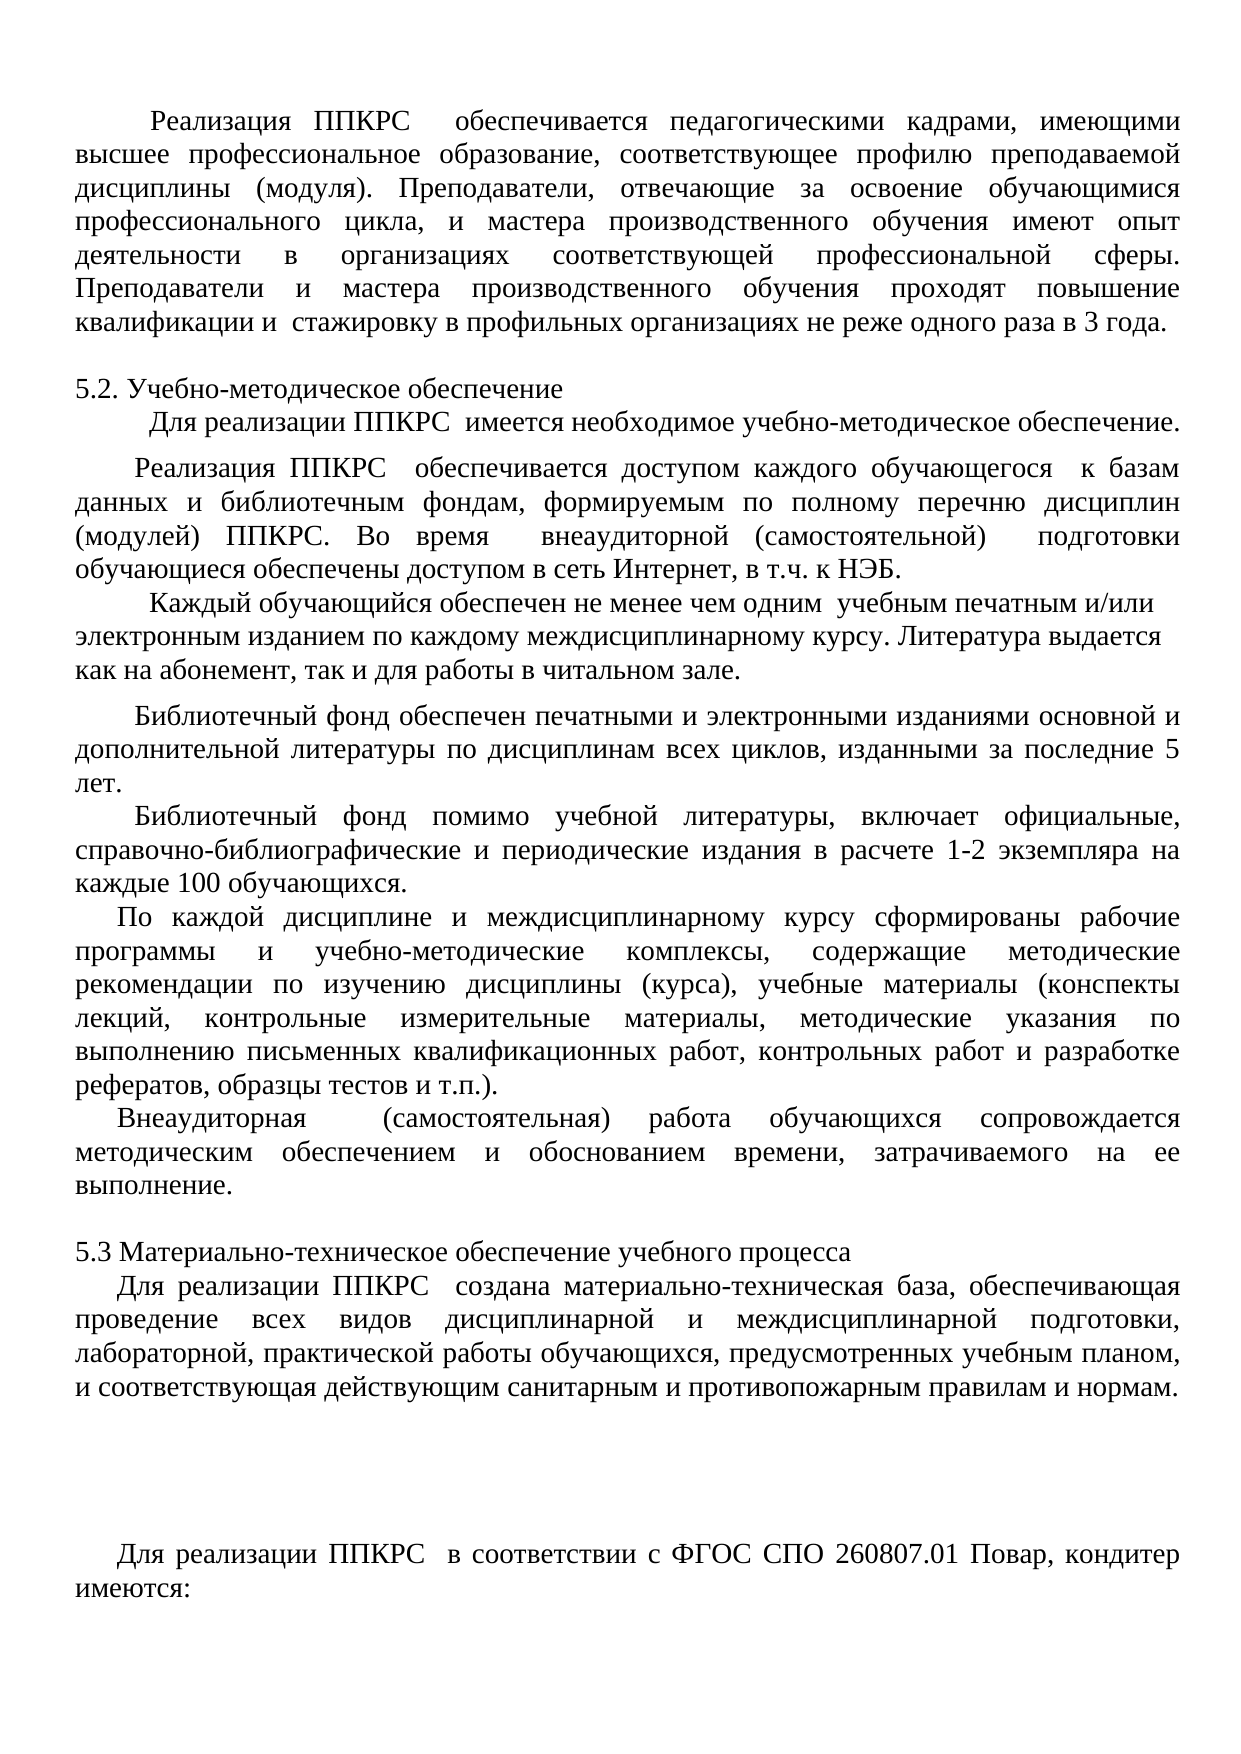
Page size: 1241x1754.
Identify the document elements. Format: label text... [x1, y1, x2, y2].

text Для реализации ППКРС в соответствии с ФГОС СПО 260807.01 Повар, кондитер имеются: [75, 1536, 1181, 1603]
text Реализация ППКРС обеспечивается педагогическими кадрами, имеющими высшее профессиональное образование, соответствующее профилю преподаваемой дисциплины (модуля). Преподаватели, отвечающие за освоение обучающимися профессионального цикла, и мастера производственного обучения имеют опыт деятельности в организациях соответствующей профессиональной сферы. Преподаватели и мастера производственного обучения проходят повышение квалификации и стажировку в профильных организациях не реже одного раза в 3 года. [75, 103, 1181, 337]
text Каждый обучающийся обеспечен не менее чем одним учебным печатным и/или электронным изданием по каждому междисциплинарному курсу. Литература выдается как на абонемент, так и для работы в читальном зале. [75, 585, 1181, 685]
text По каждой дисциплине и междисциплинарному курсу сформированы рабочие программы и учебно-методические комплексы, содержащие методические рекомендации по изучению дисциплины (курса), учебные материалы (конспекты лекций, контрольные измерительные материалы, методические указания по выполнению письменных квалификационных работ, контрольных работ и разработке рефератов, образцы тестов и т.п.). [75, 899, 1181, 1100]
text Для реализации ППКРС имеется необходимое учебно-методическое обеспечение. [75, 404, 1181, 438]
text 5.2. Учебно-методическое обеспечение [75, 371, 1181, 404]
text Для реализации ППКРС создана материально-техническая база, обеспечивающая проведение всех видов дисциплинарной и междисциплинарной подготовки, лабораторной, практической работы обучающихся, предусмотренных учебным планом, и соответствующая действующим санитарным и противопожарным правилам и нормам. [75, 1268, 1181, 1402]
subtitle 5.3 Материально-техническое обеспечение учебного процесса [75, 1234, 1187, 1268]
text Библиотечный фонд помимо учебной литературы, включает официальные, справочно-библиографические и периодические издания в расчете 1-2 экземпляра на каждые 100 обучающихся. [75, 798, 1181, 899]
text Библиотечный фонд обеспечен печатными и электронными изданиями основной и дополнительной литературы по дисциплинам всех циклов, изданными за последние 5 лет. [75, 698, 1181, 798]
text Реализация ППКРС обеспечивается доступом каждого обучающегося к базам данных и библиотечным фондам, формируемым по полному перечню дисциплин (модулей) ППКРС. Во время внеаудиторной (самостоятельной) подготовки обучающиеся обеспечены доступом в сеть Интернет, в т.ч. к НЭБ. [75, 451, 1181, 585]
text Внеаудиторная (самостоятельная) работа обучающихся сопровождается методическим обеспечением и обоснованием времени, затрачиваемого на ее выполнение. [75, 1100, 1181, 1201]
